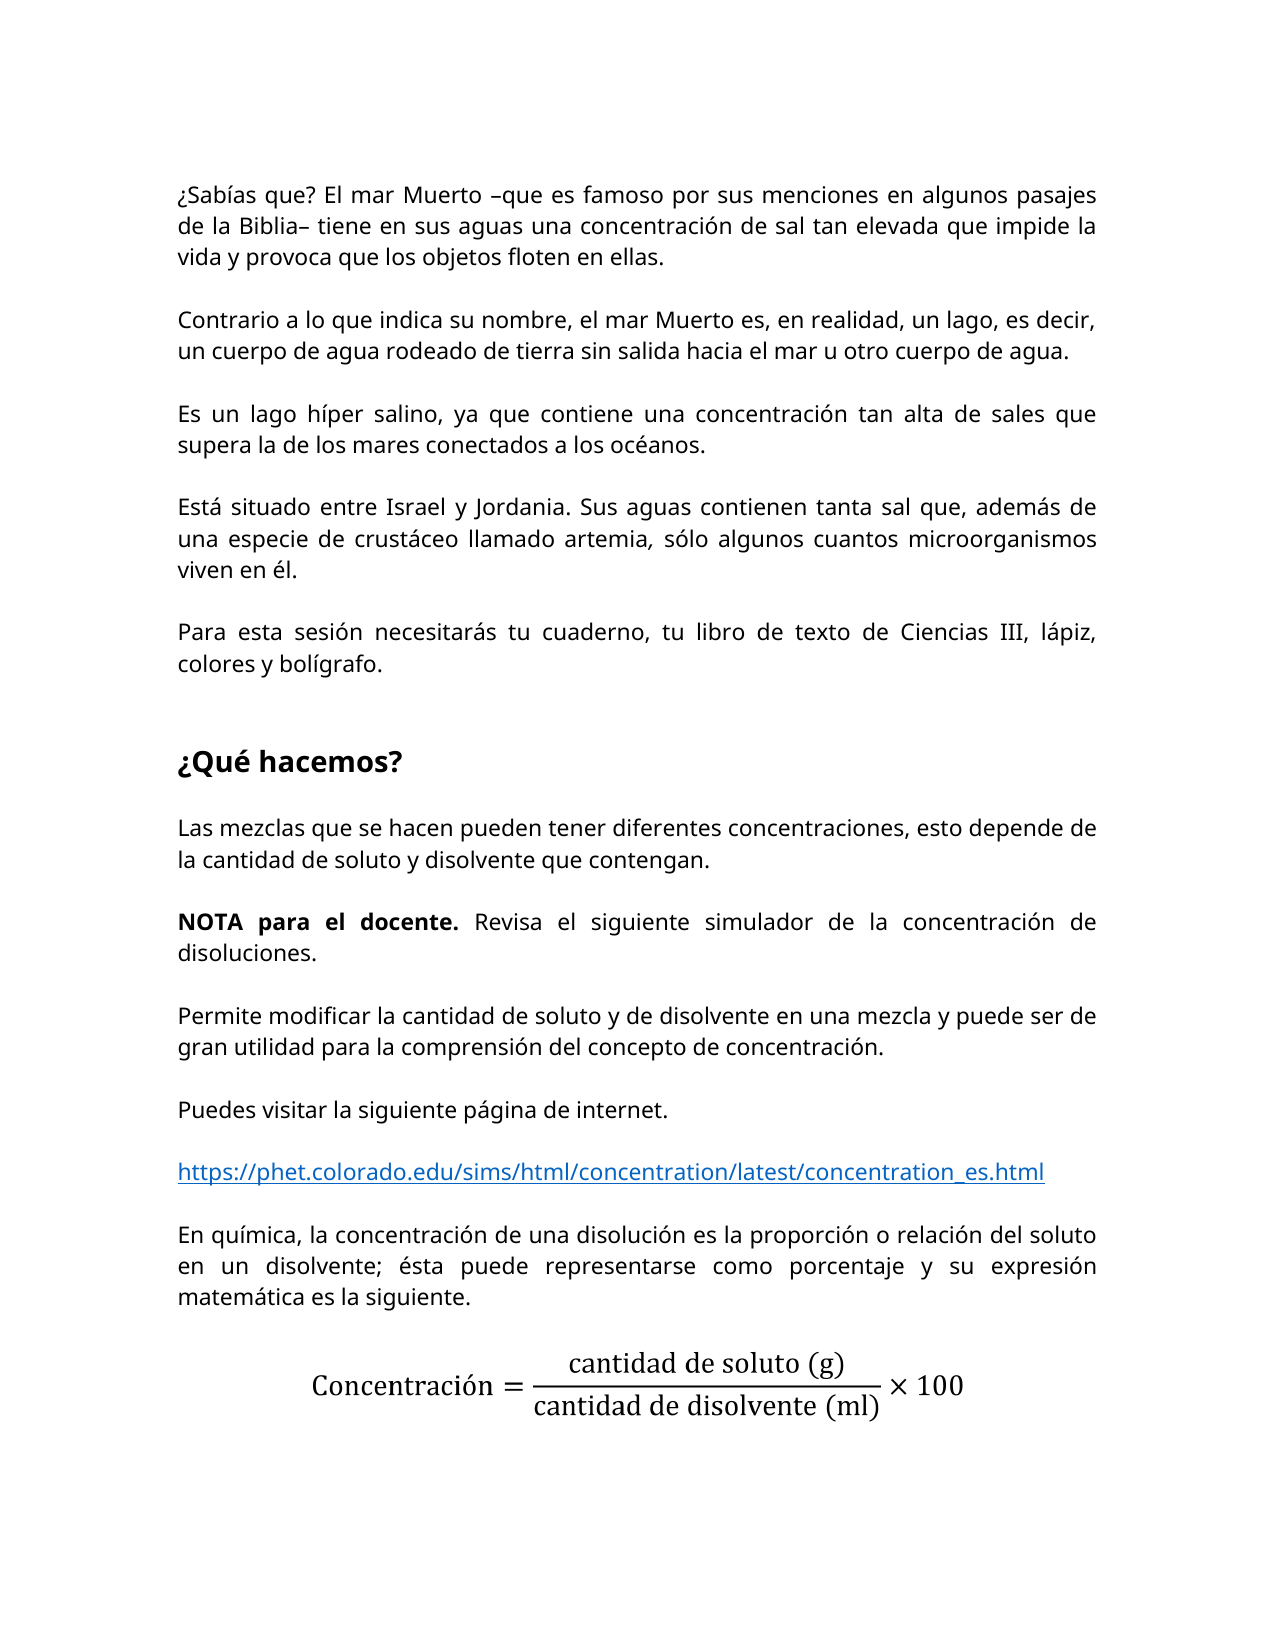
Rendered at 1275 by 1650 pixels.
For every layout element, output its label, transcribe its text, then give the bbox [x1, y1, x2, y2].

text Contrario a lo que indica su nombre, el mar Muerto es, en realidad, un lago, es decir, un cuerpo de agua rodeado de tierra sin salida hacia el mar u otro cuerpo de agua. [177, 304, 1098, 366]
text ¿Sabías que? El mar Muerto –que es famoso por sus menciones en algunos pasajes de la Biblia– tiene en sus aguas una concentración de sal tan elevada que impide la vida y provoca que los objetos floten en ellas. [177, 179, 1098, 273]
text https://phet.colorado.edu/sims/html/concentration/latest/concentration_es.html [177, 1156, 1098, 1187]
text ¿Qué hacemos? [177, 741, 1098, 781]
text Está situado entre Israel y Jordania. Sus aguas contienen tanta sal que, además de una especie de crustáceo llamado artemia, sólo algunos cuantos microorganismos viven en él. [177, 491, 1098, 585]
picture [293, 1343, 982, 1426]
text Puedes visitar la siguiente página de internet. [177, 1093, 1098, 1125]
text En química, la concentración de una disolución es la proporción o relación del soluto en un disolvente; ésta puede representarse como porcentaje y su expresión matemática es la siguiente. [177, 1218, 1098, 1312]
text Permite modificar la cantidad de soluto y de disolvente en una mezcla y puede ser de gran utilidad para la comprensión del concepto de concentración. [177, 1000, 1098, 1062]
text NOTA para el docente. Revisa el siguiente simulador de la concentración de disoluciones. [177, 906, 1098, 968]
text Para esta sesión necesitarás tu cuaderno, tu libro de texto de Ciencias III, lápiz, colores y bolígrafo. [177, 616, 1098, 679]
text Es un lago híper salino, ya que contiene una concentración tan alta de sales que supera la de los mares conectados a los océanos. [177, 398, 1098, 460]
text Las mezclas que se hacen pueden tener diferentes concentraciones, esto depende de la cantidad de soluto y disolvente que contengan. [177, 812, 1098, 875]
